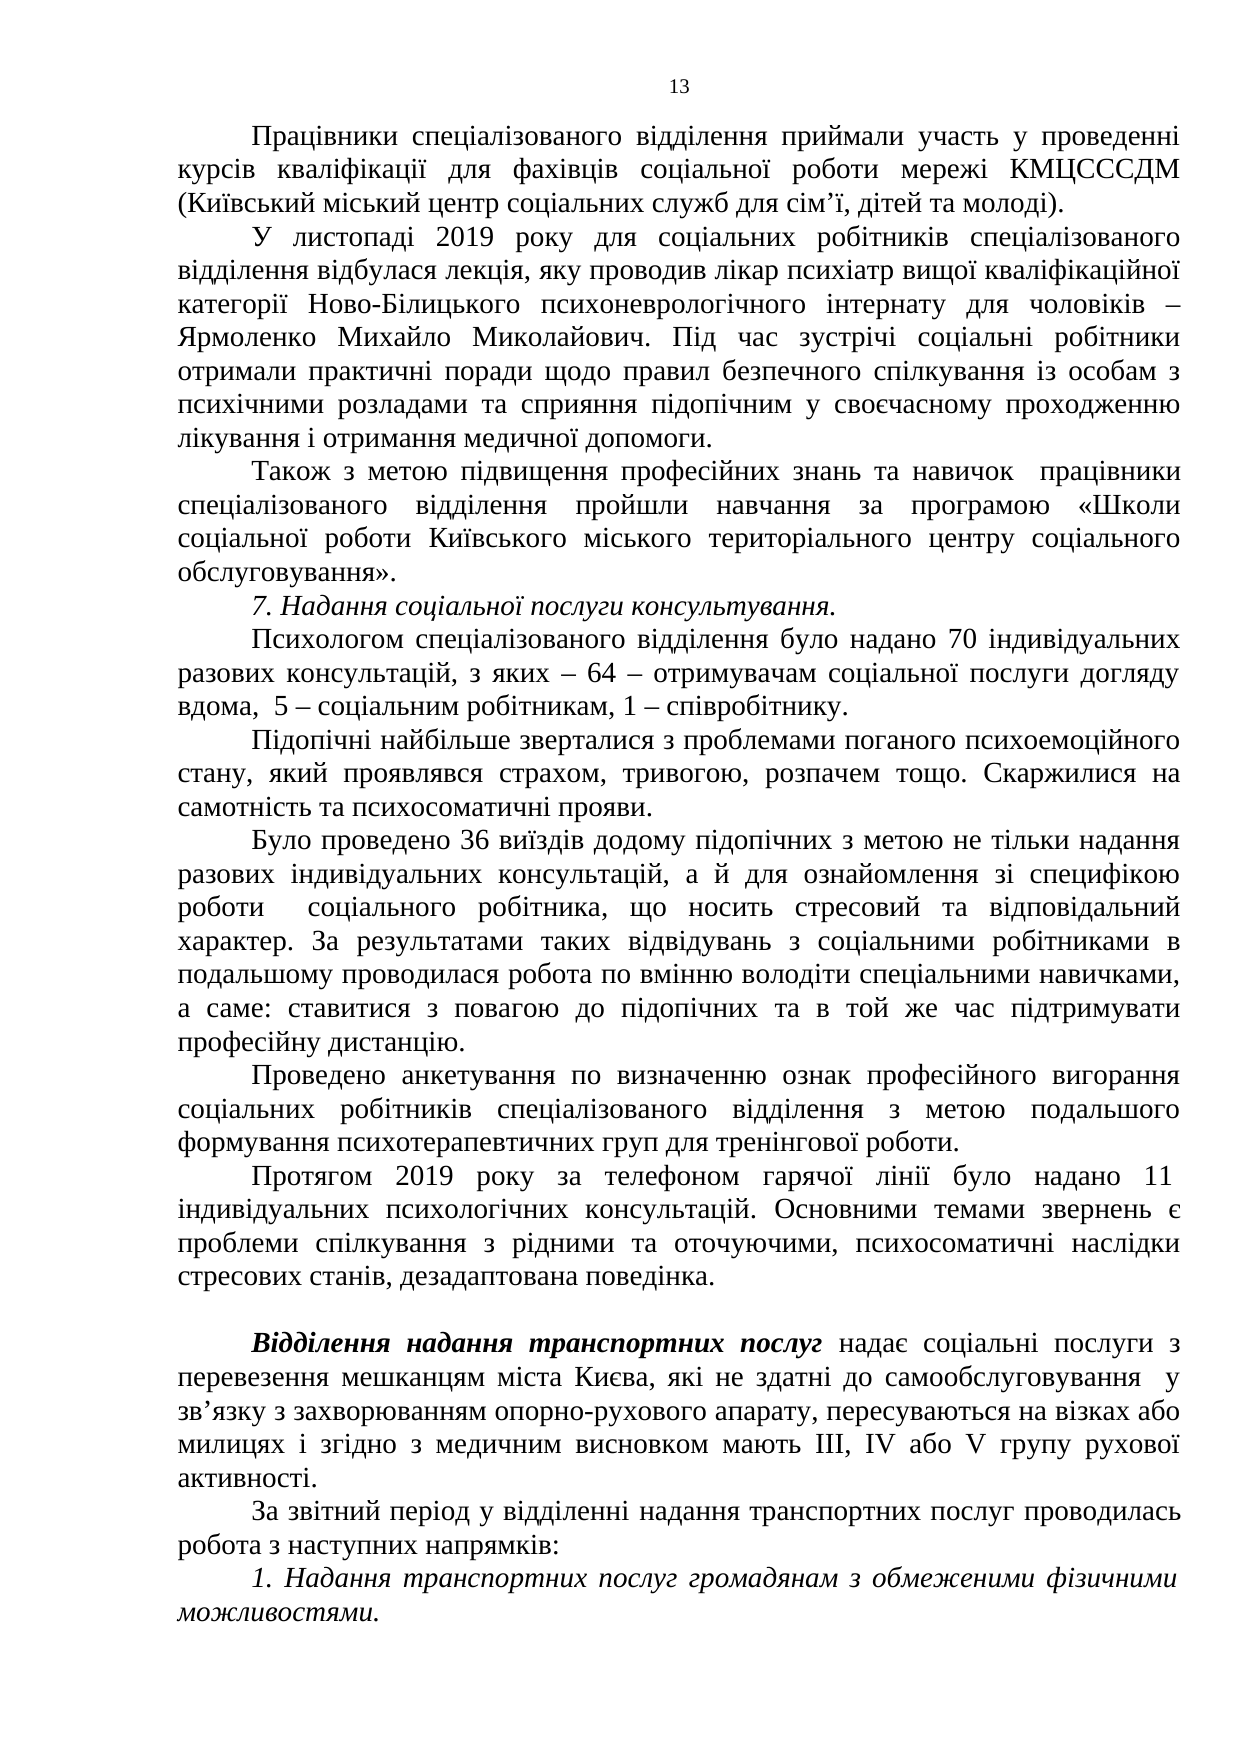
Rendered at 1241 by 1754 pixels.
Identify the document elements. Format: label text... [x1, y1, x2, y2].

text Психологом спеціалізованого відділення було надано 70 індивідуальних разових консультацій, з яких – 64 – отримувачам соціальної послуги догляду вдома, 5 – соціальним робітникам, 1 – співробітнику. [177, 621, 1181, 722]
text За звітний період у відділенні надання транспортних послуг проводилась робота з наступних напрямків: [177, 1493, 1181, 1560]
text Проведено анкетування по визначенню ознак професійного вигорання соціальних робітників спеціалізованого відділення з метою подальшого формування психотерапевтичних груп для тренінгової роботи. [177, 1057, 1181, 1158]
text Також з метою підвищення професійних знань та навичок працівники спеціалізованого відділення пройшли навчання за програмою «Школи соціальної роботи Київського міського територіального центру соціального обслуговування». [177, 453, 1181, 588]
text Відділення надання транспортних послуг надає соціальні послуги з перевезення мешканцям міста Києва, які не здатні до самообслуговування у зв’язку з захворюванням опорно-рухового апарату, пересуваються на візках або милицях і згідно з медичним висновком мають ΙΙΙ, ΙV або V групу рухової активності. [177, 1326, 1181, 1493]
text Протягом 2019 року за телефоном гарячої лінії було надано 11 індивідуальних психологічних консультацій. Основними темами звернень є проблеми спілкування з рідними та оточуючими, психосоматичні наслідки стресових станів, дезадаптована поведінка. [177, 1158, 1181, 1292]
text Працівники спеціалізованого відділення приймали участь у проведенні курсів кваліфікації для фахівців соціальної роботи мережі КМЦСССДМ (Київський міський центр соціальних служб для сімʼї, дітей та молоді). [177, 118, 1181, 219]
text Було проведено 36 виїздів додому підопічних з метою не тільки надання разових індивідуальних консультацій, а й для ознайомлення зі специфікою роботи соціального робітника, що носить стресовий та відповідальний характер. За результатами таких відвідувань з соціальними робітниками в подальшому проводилася робота по вмінню володіти спеціальними навичками, а саме: ставитися з повагою до підопічних та в той же час підтримувати професійну дистанцію. [177, 822, 1181, 1057]
text 1. Надання транспортних послуг громадянам з обмеженими фізичними можливостями. [177, 1560, 1181, 1627]
text 7. Надання соціальної послуги консультування. [177, 588, 1181, 621]
text У листопаді 2019 року для соціальних робітників спеціалізованого відділення відбулася лекція, яку проводив лікар психіатр вищої кваліфікаційної категорії Ново-Білицького психоневрологічного інтернату для чоловіків – Ярмоленко Михайло Миколайович. Під час зустрічі соціальні робітники отримали практичні поради щодо правил безпечного спілкування із особам з психічними розладами та сприяння підопічним у своєчасному проходженню лікування і отримання медичної допомоги. [177, 219, 1181, 453]
text Підопічні найбільше зверталися з проблемами поганого психоемоційного стану, який проявлявся страхом, тривогою, розпачем тощо. Скаржилися на самотність та психосоматичні прояви. [177, 722, 1181, 822]
